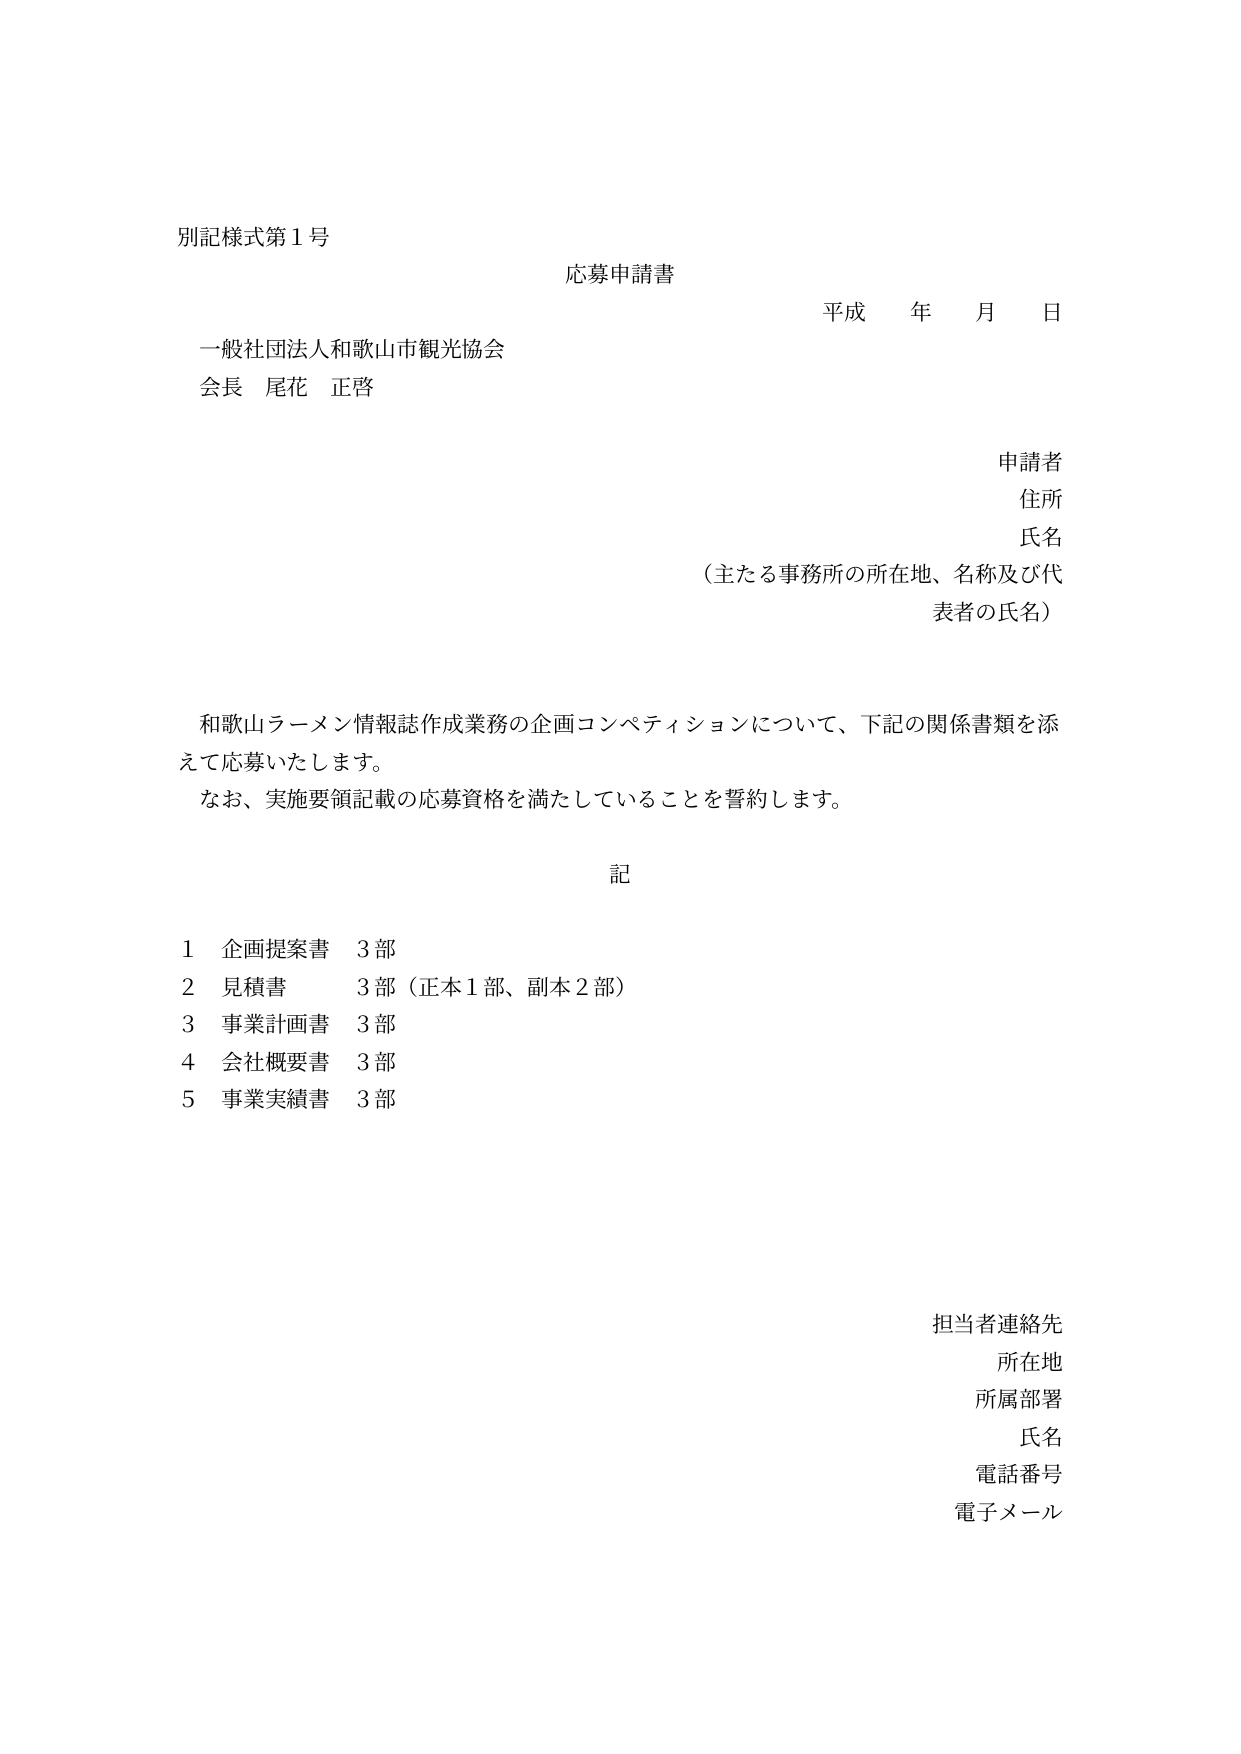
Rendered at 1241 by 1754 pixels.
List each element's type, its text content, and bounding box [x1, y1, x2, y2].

text 応募申請書 [177, 254, 1063, 292]
text 会長 尾花 正啓 [177, 367, 1063, 404]
text １ 企画提案書 ３部 [177, 929, 1063, 967]
text 氏名 [177, 517, 1063, 554]
text 申請者 [177, 442, 1063, 479]
text 別記様式第１号 [177, 217, 1063, 254]
text 一般社団法人和歌山市観光協会 [177, 329, 1063, 367]
text 所在地 [177, 1342, 1063, 1379]
text 所属部署 [177, 1379, 1063, 1417]
text 住所 [177, 479, 1063, 517]
text ２ 見積書 ３部（正本１部、副本２部） [177, 967, 1063, 1004]
subtitle 記 [177, 854, 1063, 892]
text 氏名 [177, 1417, 1063, 1454]
text 担当者連絡先 [177, 1304, 1063, 1342]
text 平成 年 月 日 [177, 292, 1063, 329]
text 和歌山ラーメン情報誌作成業務の企画コンペティションについて、下記の関係書類を添えて応募いたします。 [177, 704, 1063, 779]
text 電話番号 [177, 1454, 1063, 1492]
text ５ 事業実績書 ３部 [177, 1079, 1063, 1117]
text ３ 事業計画書 ３部 [177, 1004, 1063, 1042]
text 表者の氏名） [177, 592, 1063, 629]
text ４ 会社概要書 ３部 [177, 1042, 1063, 1079]
text 電子メール [177, 1492, 1063, 1529]
text なお、実施要領記載の応募資格を満たしていることを誓約します。 [177, 779, 1063, 817]
text （主たる事務所の所在地、名称及び代 [177, 554, 1063, 592]
